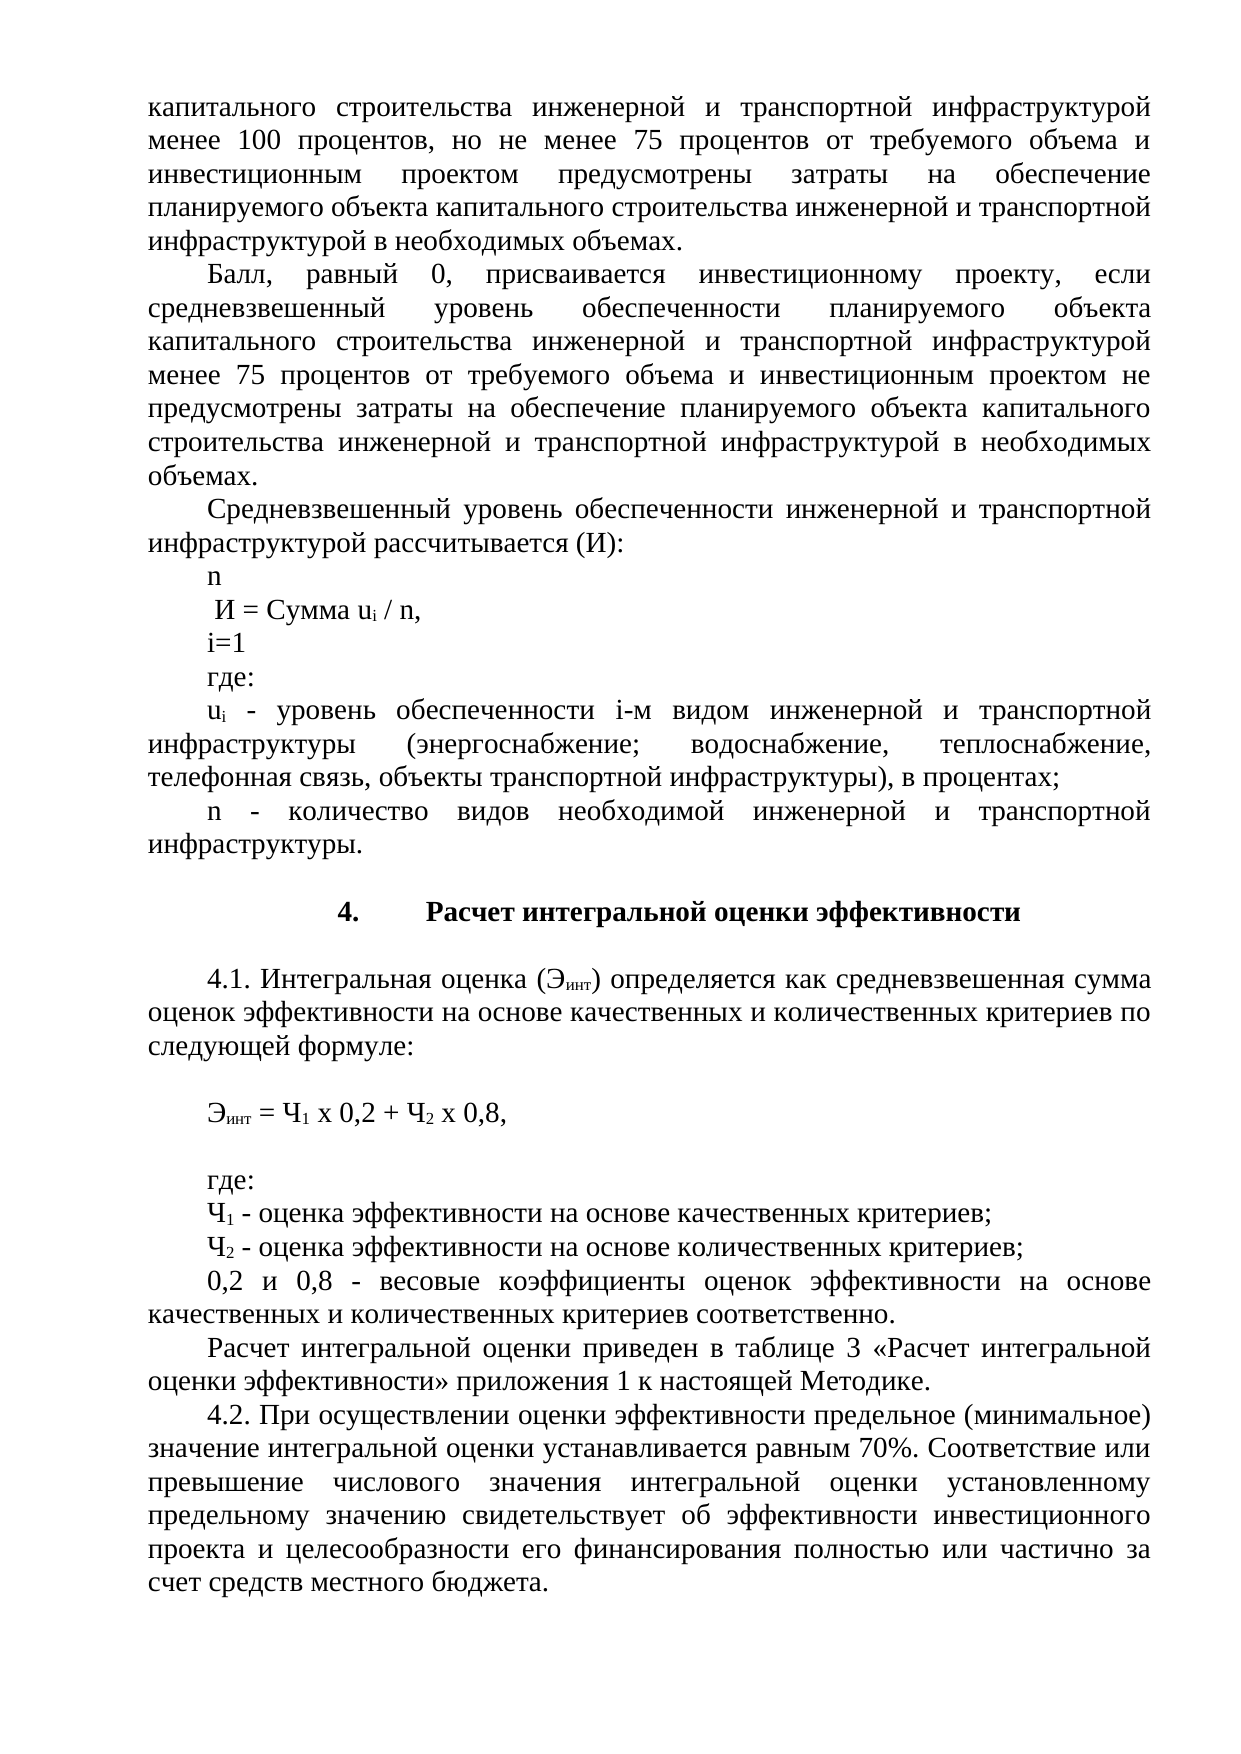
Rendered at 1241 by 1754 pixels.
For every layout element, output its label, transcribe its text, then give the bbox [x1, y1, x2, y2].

text 4.2. При осуществлении оценки эффективности предельное (минимальное) значение интегральной оценки устанавливается равным 70%. Соответствие или превышение числового значения интегральной оценки установленному предельному значению свидетельствует об эффективности инвестиционного проекта и целесообразности его финансирования полностью или частично за счет средств местного бюджета. [148, 1397, 1152, 1598]
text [148, 89, 1152, 256]
text где: [148, 659, 1152, 692]
list Расчет интегральной оценки эффективности [148, 894, 1152, 927]
text n [148, 558, 1152, 592]
text i=1 [148, 625, 1152, 659]
text 4.1. Интегральная оценка (Эинт) определяется как средневзвешенная сумма оценок эффективности на основе качественных и количественных критериев по следующей формуле: [148, 961, 1152, 1061]
text Расчет интегральной оценки приведен в таблице 3 «Расчет интегральной оценки эффективности» приложения 1 к настоящей Методике. [148, 1330, 1152, 1397]
text Балл, равный 0, присваивается инвестиционному проекту, если средневзвешенный уровень обеспеченности планируемого объекта капитального строительства инженерной и транспортной инфраструктурой менее 75 процентов от требуемого объема и инвестиционным проектом не предусмотрены затраты на обеспечение планируемого объекта капитального строительства инженерной и транспортной инфраструктурой в необходимых объемах. [148, 256, 1152, 491]
text где: [148, 1162, 1152, 1196]
text ui - уровень обеспеченности i-м видом инженерной и транспортной инфраструктуры (энергоснабжение; водоснабжение, теплоснабжение, телефонная связь, объекты транспортной инфраструктуры), в процентах; [148, 692, 1152, 793]
text Ч2 - оценка эффективности на основе количественных критериев; [148, 1229, 1152, 1263]
text 0,2 и 0,8 - весовые коэффициенты оценок эффективности на основе качественных и количественных критериев соответственно. [148, 1263, 1152, 1330]
text И = Сумма ui / n, [148, 592, 1152, 625]
text Средневзвешенный уровень обеспеченности инженерной и транспортной инфраструктурой рассчитывается (И): [148, 491, 1152, 558]
text Ч1 - оценка эффективности на основе качественных критериев; [148, 1196, 1152, 1229]
text Эинт = Ч1 x 0,2 + Ч2 x 0,8, [148, 1095, 1152, 1128]
text n - количество видов необходимой инженерной и транспортной инфраструктуры. [148, 793, 1152, 860]
